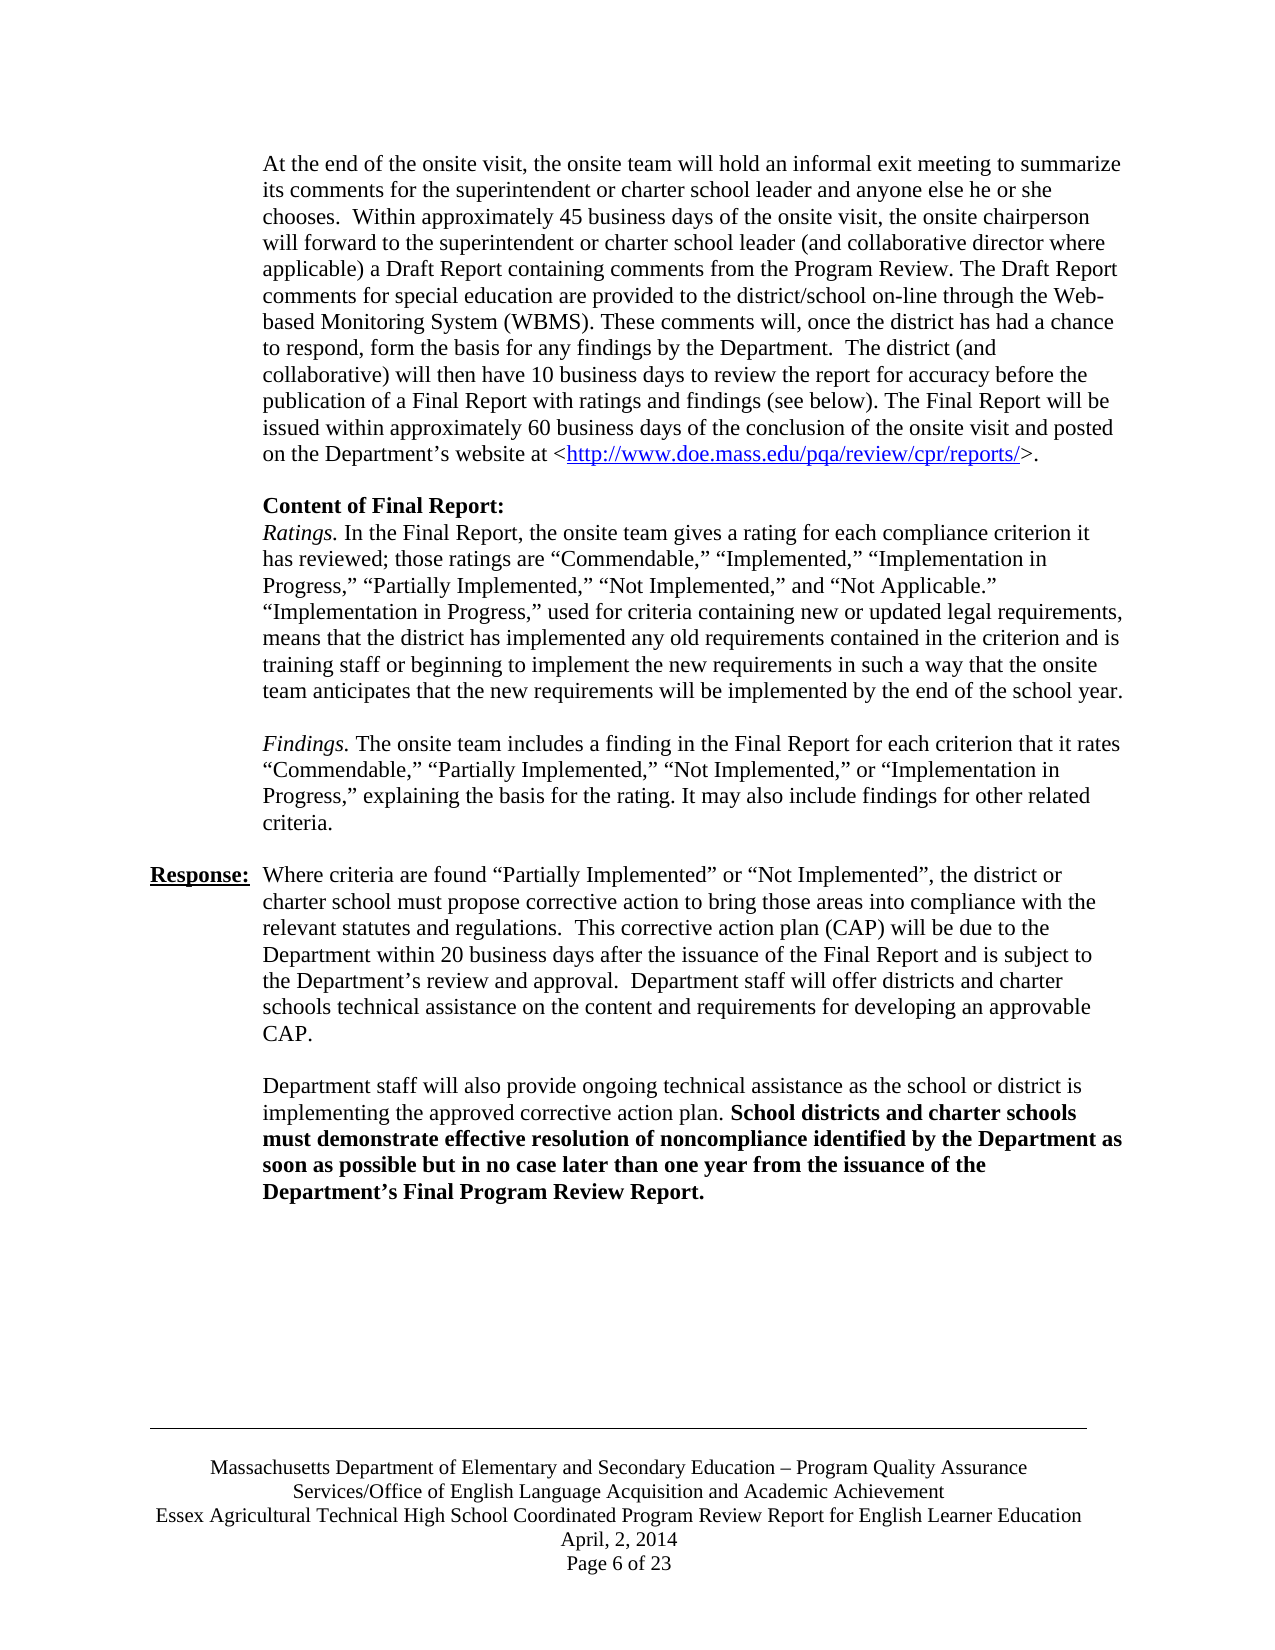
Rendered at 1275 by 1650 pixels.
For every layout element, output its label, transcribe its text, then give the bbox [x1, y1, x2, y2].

text Response: Where criteria are found “Partially Implemented” or “Not Implemented”, the district or charter school must propose corrective action to bring those areas into compliance with the relevant statutes and regulations. This corrective action plan (CAP) will be due to the Department within 20 business days after the issuance of the Final Report and is subject to the Department’s review and approval. Department staff will offer districts and charter schools technical assistance on the content and requirements for developing an approvable CAP. [150, 862, 1125, 1046]
text comments for special education are provided to the district/school on-line through the Web-based Monitoring System (WBMS). These comments will, once the district has had a chance to respond, form the basis for any findings by the Department. The district (and collaborative) will then have 10 business days to review the report for accuracy before the publication of a Final Report with ratings and findings (see below). The Final Report will be issued within approximately 60 business days of the conclusion of the onsite visit and posted on the Department’s website at <http://www.doe.mass.edu/pqa/review/cpr/reports/>. [262, 282, 1125, 466]
text Ratings. In the Final Report, the onsite team gives a rating for each compliance criterion it has reviewed; those ratings are “Commendable,” “Implemented,” “Implementation in Progress,” “Partially Implemented,” “Not Implemented,” and “Not Applicable.” “Implementation in Progress,” used for criteria containing new or updated legal requirements, means that the district has implemented any old requirements contained in the criterion and is training staff or beginning to implement the new requirements in such a way that the onsite team anticipates that the new requirements will be implemented by the end of the school year. [262, 519, 1125, 703]
text At the end of the onsite visit, the onsite team will hold an informal exit meeting to summarize its comments for the superintendent or charter school leader and anyone else he or she chooses. Within approximately 45 business days of the onsite visit, the onsite chairperson will forward to the superintendent or charter school leader (and collaborative director where applicable) a Draft Report containing comments from the Program Review. The Draft Report [262, 150, 1125, 282]
text Findings. The onsite team includes a finding in the Final Report for each criterion that it rates “Commendable,” “Partially Implemented,” “Not Implemented,” or “Implementation in Progress,” explaining the basis for the rating. It may also include findings for other related criteria. [262, 730, 1125, 835]
text Department staff will also provide ongoing technical assistance as the school or district is implementing the approved corrective action plan. School districts and charter schools must demonstrate effective resolution of noncompliance identified by the Department as soon as possible but in no case later than one year from the issuance of the Department’s Final Program Review Report. [262, 1072, 1125, 1204]
text Content of Final Report: [262, 493, 1125, 519]
